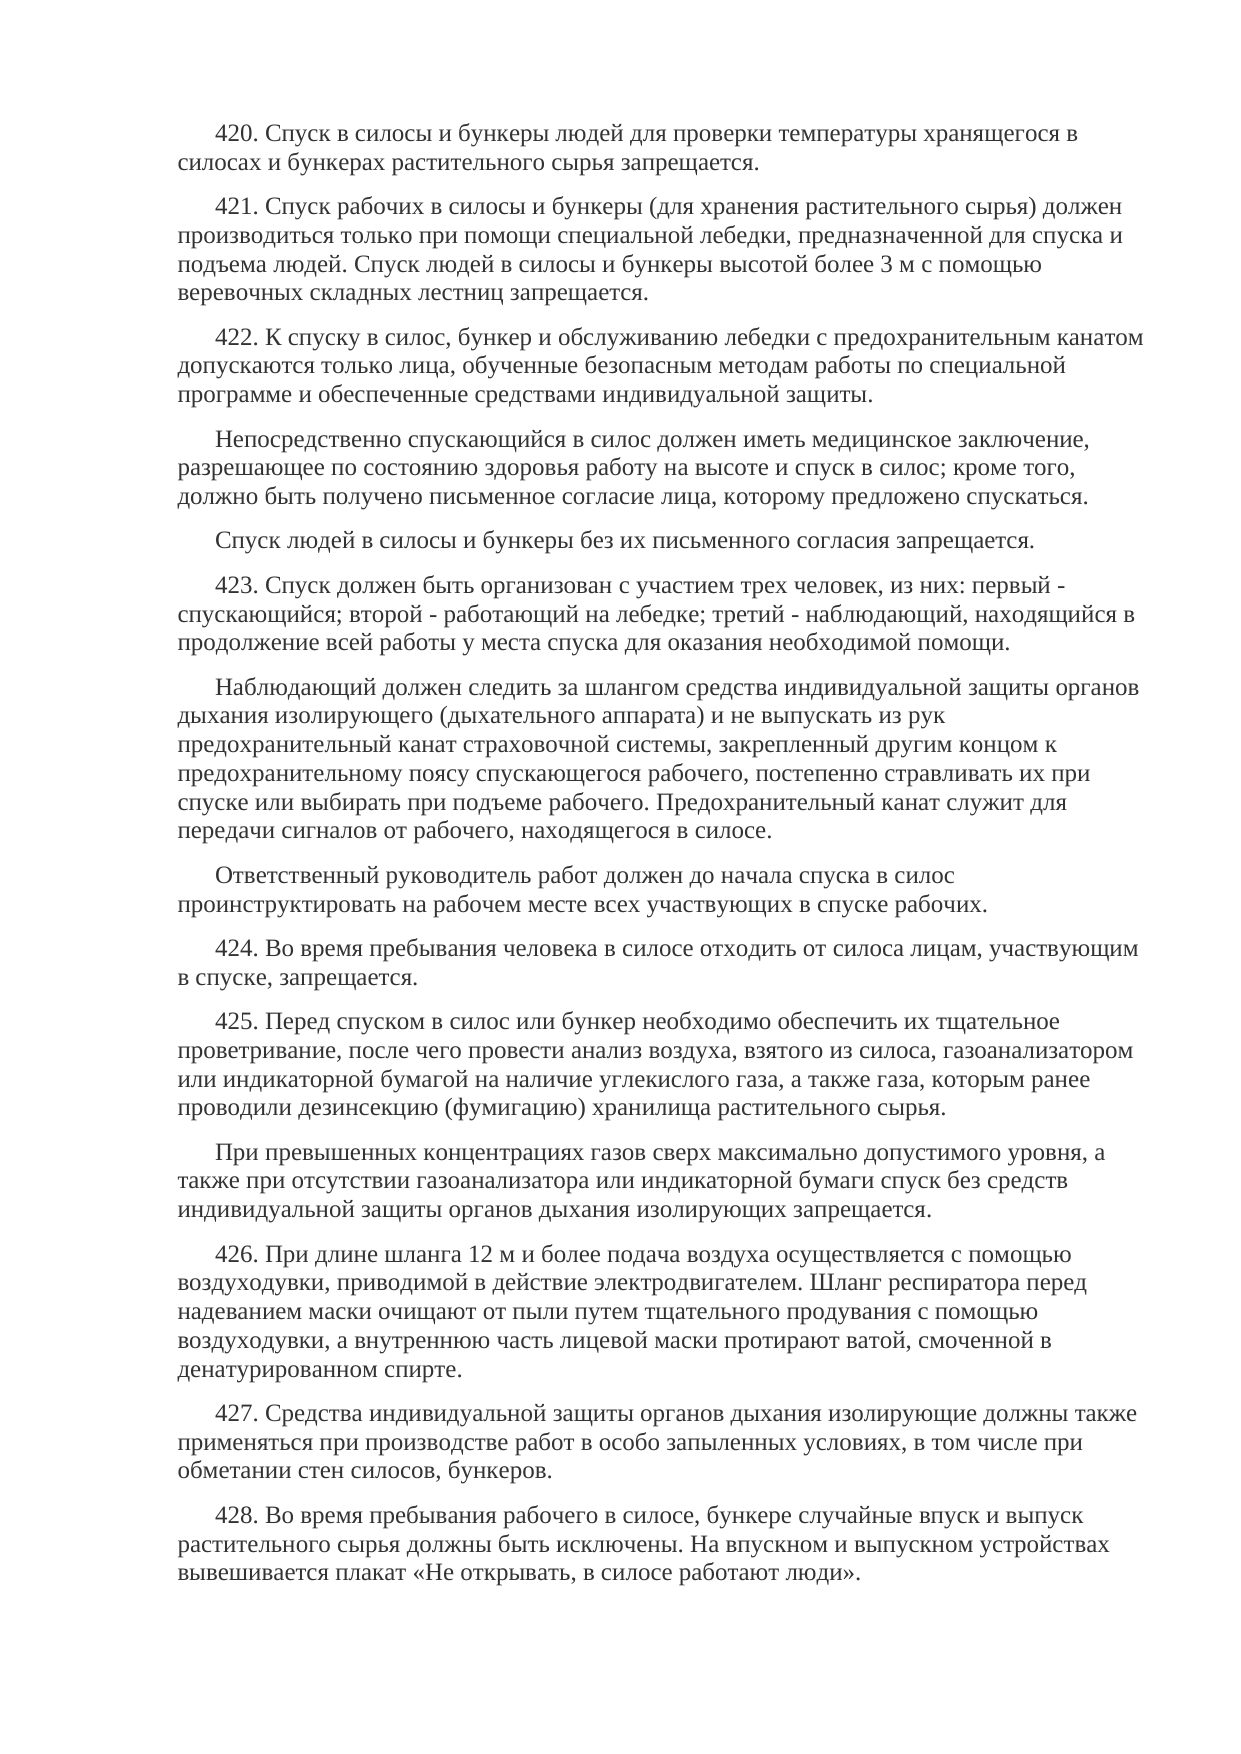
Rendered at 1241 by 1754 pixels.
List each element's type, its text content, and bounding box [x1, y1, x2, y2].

text Непосредственно спускающийся в силос должен иметь медицинское заключение, разрешающее по состоянию здоровья работу на высоте и спуск в силос; кроме того, должно быть получено письменное согласие лица, которому предложено спускаться. [177, 424, 1152, 510]
text 423. Спуск должен быть организован с участием трех человек, из них: первый - спускающийся; второй - работающий на лебедке; третий - наблюдающий, находящийся в продолжение всей работы у места спуска для оказания необходимой помощи. [177, 570, 1152, 656]
text При превышенных концентрациях газов сверх максимально допустимого уровня, а также при отсутствии газоанализатора или индикаторной бумаги спуск без средств индивидуальной защиты органов дыхания изолирующих запрещается. [177, 1137, 1152, 1223]
text Ответственный руководитель работ должен до начала спуска в силос проинструктировать на рабочем месте всех участвующих в спуске рабочих. [177, 860, 1152, 917]
text 428. Во время пребывания рабочего в силосе, бункере случайные впуск и выпуск растительного сырья должны быть исключены. На впускном и выпускном устройствах вывешивается плакат «Не открывать, в силосе работают люди». [177, 1500, 1152, 1586]
text Спуск людей в силосы и бункеры без их письменного согласия запрещается. [177, 526, 1152, 554]
text 426. При длине шланга 12 м и более подача воздуха осуществляется с помощью воздуходувки, приводимой в действие электродвигателем. Шланг респиратора перед надеванием маски очищают от пыли путем тщательного продувания с помощью воздуходувки, а внутреннюю часть лицевой маски протирают ватой, смоченной в денатурированном спирте. [177, 1239, 1152, 1382]
text 422. К спуску в силос, бункер и обслуживанию лебедки с предохранительным канатом допускаются только лица, обученные безопасным методам работы по специальной программе и обеспеченные средствами индивидуальной защиты. [177, 322, 1152, 408]
text 425. Перед спуском в силос или бункер необходимо обеспечить их тщательное проветривание, после чего провести анализ воздуха, взятого из силоса, газоанализатором или индикаторной бумагой на наличие углекислого газа, а также газа, которым ранее проводили дезинсекцию (фумигацию) хранилища растительного сырья. [177, 1006, 1152, 1121]
text Наблюдающий должен следить за шлангом средства индивидуальной защиты органов дыхания изолирующего (дыхательного аппарата) и не выпускать из рук предохранительный канат страховочной системы, закрепленный другим концом к предохранительному поясу спускающегося рабочего, постепенно стравливать их при спуске или выбирать при подъеме рабочего. Предохранительный канат служит для передачи сигналов от рабочего, находящегося в силосе. [177, 672, 1152, 844]
text 421. Спуск рабочих в силосы и бункеры (для хранения растительного сырья) должен производиться только при помощи специальной лебедки, предназначенной для спуска и подъема людей. Спуск людей в силосы и бункеры высотой более 3 м с помощью веревочных складных лестниц запрещается. [177, 191, 1152, 306]
text 424. Во время пребывания человека в силосе отходить от силоса лицам, участвующим в спуске, запрещается. [177, 933, 1152, 991]
text 420. Спуск в силосы и бункеры людей для проверки температуры хранящегося в силосах и бункерах растительного сырья запрещается. [177, 118, 1152, 176]
text 427. Средства индивидуальной защиты органов дыхания изолирующие должны также применяться при производстве работ в особо запыленных условиях, в том числе при обметании стен силосов, бункеров. [177, 1398, 1152, 1484]
